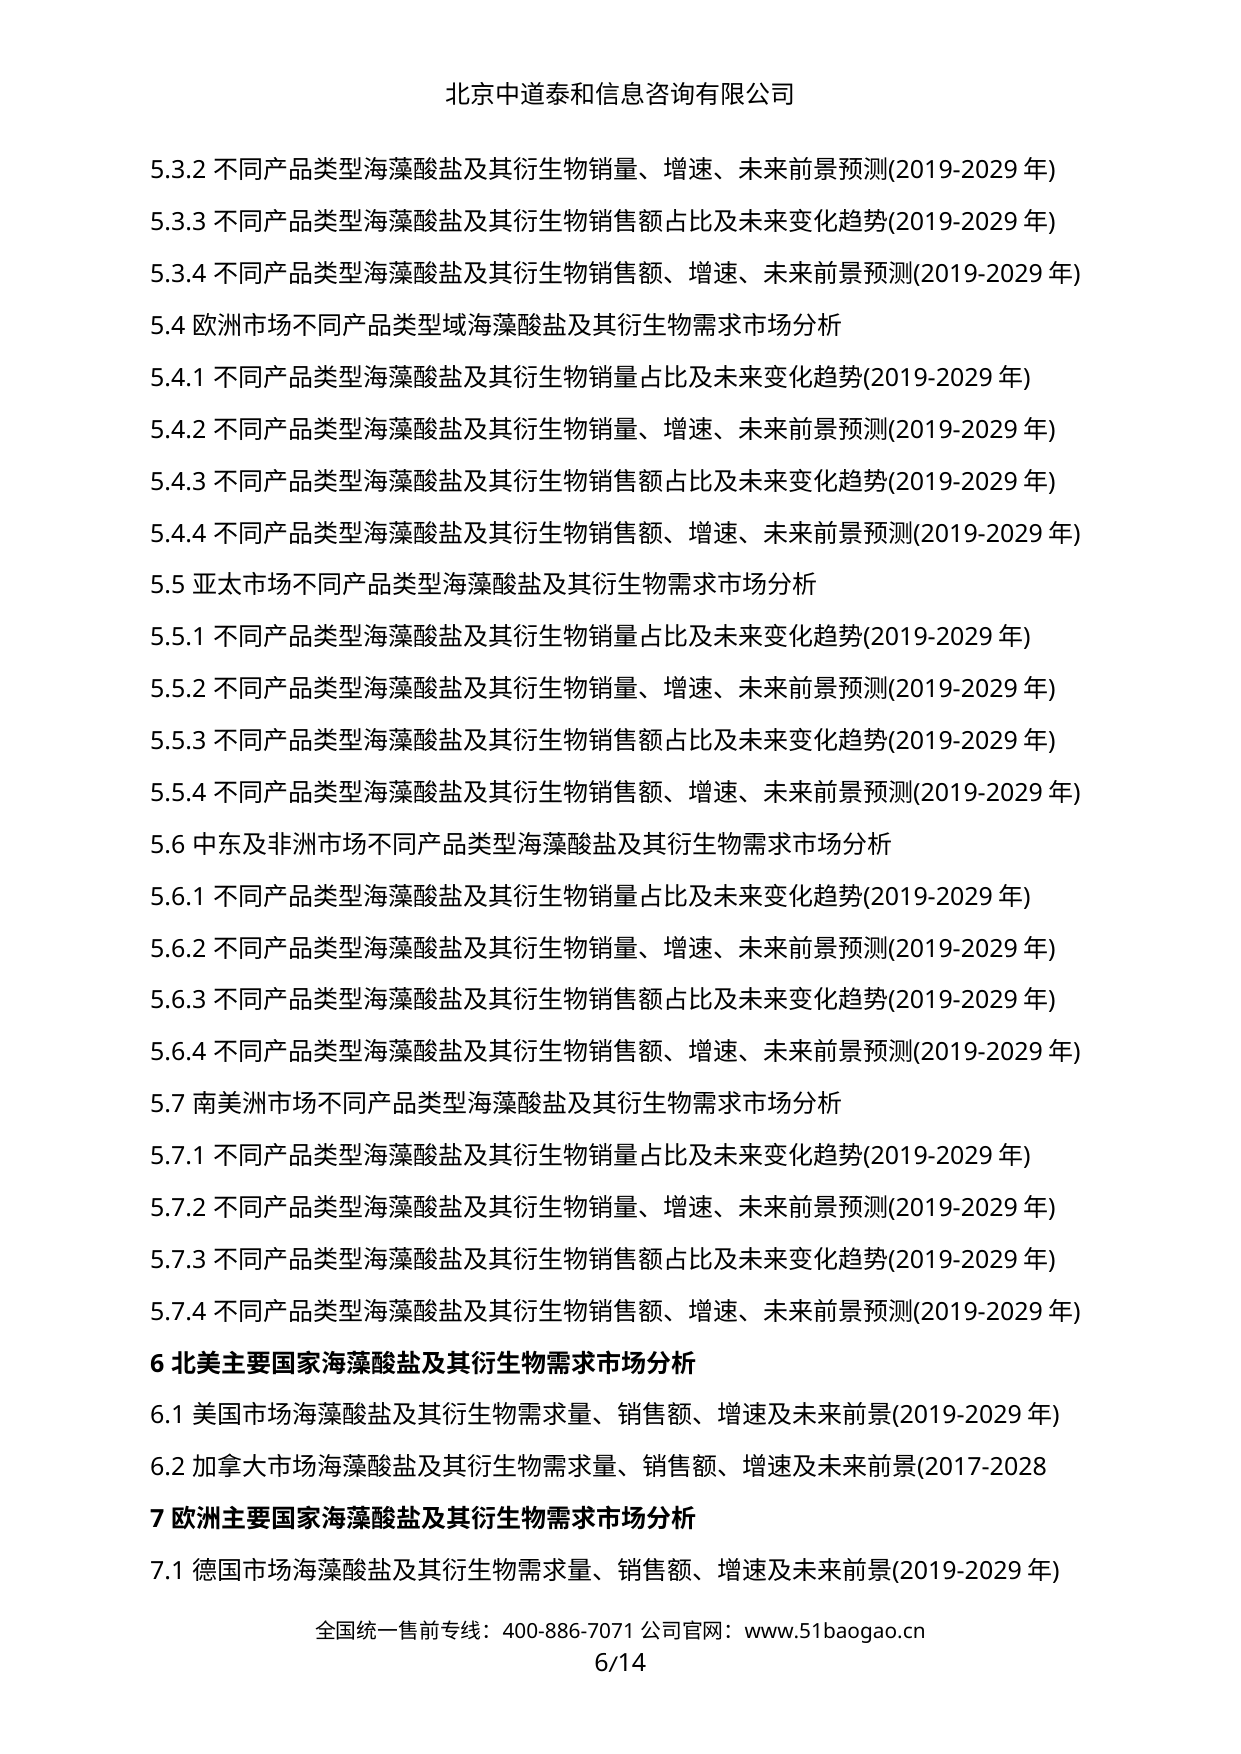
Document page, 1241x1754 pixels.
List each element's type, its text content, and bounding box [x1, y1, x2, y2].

text 5.7.4 不同产品类型海藻酸盐及其衍生物销售额、增速、未来前景预测(2019-2029年) [150, 1291, 1090, 1327]
text 5.6.1 不同产品类型海藻酸盐及其衍生物销量占比及未来变化趋势(2019-2029年) [150, 876, 1090, 912]
text 6.2 加拿大市场海藻酸盐及其衍生物需求量、销售额、增速及未来前景(2017-2028 [150, 1447, 1090, 1483]
text 5.5.4 不同产品类型海藻酸盐及其衍生物销售额、增速、未来前景预测(2019-2029年) [150, 772, 1090, 809]
text 5.4.3 不同产品类型海藻酸盐及其衍生物销售额占比及未来变化趋势(2019-2029年) [150, 461, 1090, 497]
text 5.6.2 不同产品类型海藻酸盐及其衍生物销量、增速、未来前景预测(2019-2029年) [150, 928, 1090, 964]
text 5.4.1 不同产品类型海藻酸盐及其衍生物销量占比及未来变化趋势(2019-2029年) [150, 357, 1090, 394]
text 7 欧洲主要国家海藻酸盐及其衍生物需求市场分析 [150, 1499, 1090, 1535]
text 5.3.4 不同产品类型海藻酸盐及其衍生物销售额、增速、未来前景预测(2019-2029年) [150, 254, 1090, 290]
text 7.1 德国市场海藻酸盐及其衍生物需求量、销售额、增速及未来前景(2019-2029年) [150, 1551, 1090, 1587]
text 5.4.4 不同产品类型海藻酸盐及其衍生物销售额、增速、未来前景预测(2019-2029年) [150, 513, 1090, 549]
text 5.6 中东及非洲市场不同产品类型海藻酸盐及其衍生物需求市场分析 [150, 824, 1090, 861]
text 5.5 亚太市场不同产品类型海藻酸盐及其衍生物需求市场分析 [150, 565, 1090, 601]
text 5.3.3 不同产品类型海藻酸盐及其衍生物销售额占比及未来变化趋势(2019-2029年) [150, 202, 1090, 238]
text 5.4.2 不同产品类型海藻酸盐及其衍生物销量、增速、未来前景预测(2019-2029年) [150, 409, 1090, 446]
text 5.4 欧洲市场不同产品类型域海藻酸盐及其衍生物需求市场分析 [150, 306, 1090, 342]
text 5.7.1 不同产品类型海藻酸盐及其衍生物销量占比及未来变化趋势(2019-2029年) [150, 1136, 1090, 1172]
text 6 北美主要国家海藻酸盐及其衍生物需求市场分析 [150, 1343, 1090, 1379]
text 5.3.2 不同产品类型海藻酸盐及其衍生物销量、增速、未来前景预测(2019-2029年) [150, 150, 1090, 186]
text 5.5.2 不同产品类型海藻酸盐及其衍生物销量、增速、未来前景预测(2019-2029年) [150, 669, 1090, 705]
text 5.7.2 不同产品类型海藻酸盐及其衍生物销量、增速、未来前景预测(2019-2029年) [150, 1187, 1090, 1224]
text 5.6.3 不同产品类型海藻酸盐及其衍生物销售额占比及未来变化趋势(2019-2029年) [150, 980, 1090, 1016]
text 5.5.3 不同产品类型海藻酸盐及其衍生物销售额占比及未来变化趋势(2019-2029年) [150, 721, 1090, 757]
text 5.6.4 不同产品类型海藻酸盐及其衍生物销售额、增速、未来前景预测(2019-2029年) [150, 1032, 1090, 1068]
text 6.1 美国市场海藻酸盐及其衍生物需求量、销售额、增速及未来前景(2019-2029年) [150, 1395, 1090, 1431]
text 5.7 南美洲市场不同产品类型海藻酸盐及其衍生物需求市场分析 [150, 1084, 1090, 1120]
text 5.5.1 不同产品类型海藻酸盐及其衍生物销量占比及未来变化趋势(2019-2029年) [150, 617, 1090, 653]
text 5.7.3 不同产品类型海藻酸盐及其衍生物销售额占比及未来变化趋势(2019-2029年) [150, 1239, 1090, 1276]
